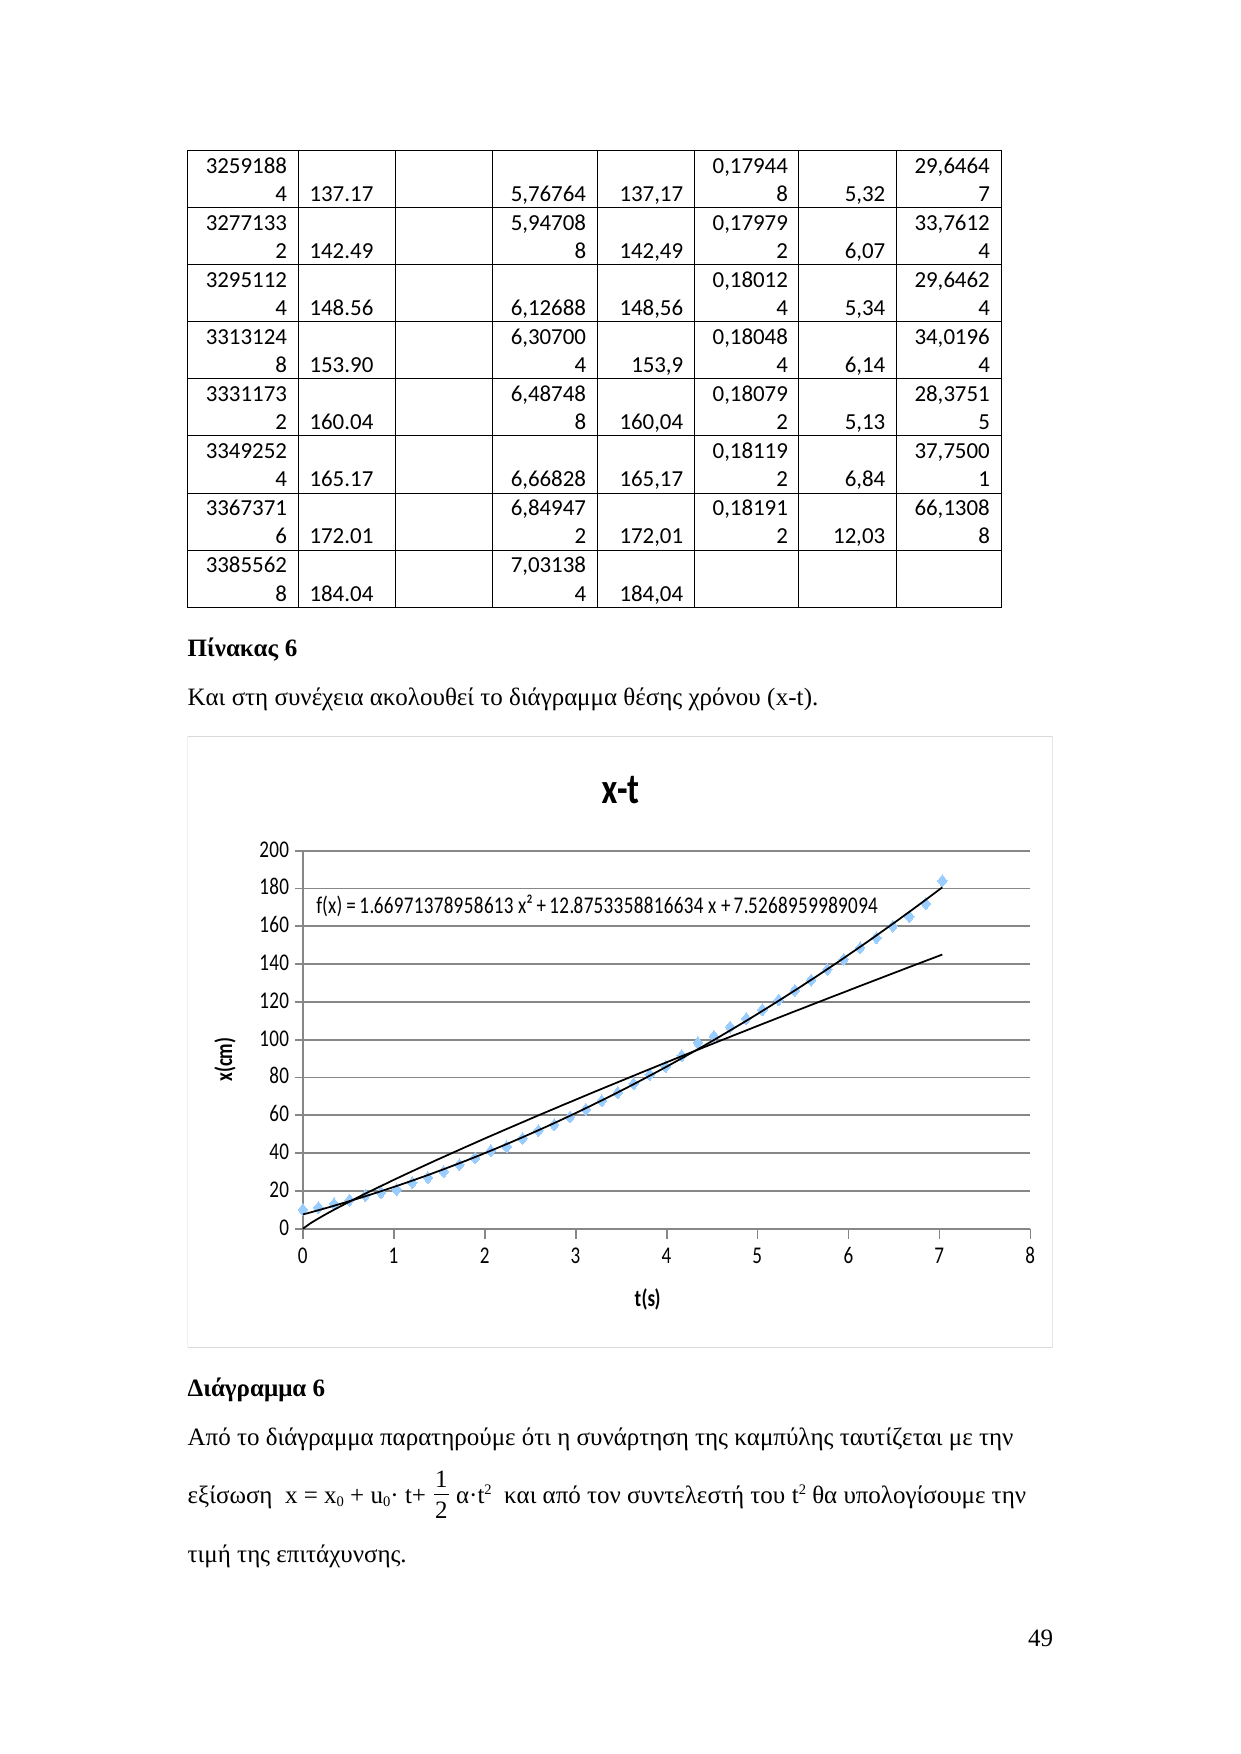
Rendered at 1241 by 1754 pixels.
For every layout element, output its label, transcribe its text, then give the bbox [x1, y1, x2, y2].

table_cell 160.04 [299, 379, 395, 435]
table_cell 5,947088 [493, 208, 597, 264]
table_cell 5,76764 [493, 151, 597, 207]
table_cell 6,487488 [493, 379, 597, 435]
table_cell 0,181192 [695, 436, 798, 492]
table_cell [695, 551, 798, 607]
table_cell 6,849472 [493, 494, 597, 549]
text Από το διάγραμμα παρατηρούμε ότι η συνάρτηση της καμπύλης ταυτίζεται με την εξίσωση x = x0 + u0· t+ α·t2 και από τον συντελεστή του t2 θα υπολογίσουμε την τιμή της επιτάχυνσης. [187, 1422, 1053, 1568]
table_cell 142,49 [598, 208, 694, 264]
table_cell 33311732 [188, 379, 298, 435]
table_cell 148.56 [299, 265, 395, 321]
table_cell 5,13 [799, 379, 896, 435]
table_cell 160,04 [598, 379, 694, 435]
table_cell 5,34 [799, 265, 896, 321]
table_cell 0,179792 [695, 208, 798, 264]
table_cell 0,180792 [695, 379, 798, 435]
table_cell 184.04 [299, 551, 395, 607]
table_cell 33131248 [188, 322, 298, 378]
table_cell 172,01 [598, 494, 694, 549]
table_cell 29,64624 [897, 265, 1001, 321]
table_cell [396, 151, 492, 207]
table_cell [396, 551, 492, 607]
table_cell 6,307004 [493, 322, 597, 378]
table_cell 184,04 [598, 551, 694, 607]
table_cell 0,181912 [695, 494, 798, 549]
table_cell 32591884 [188, 151, 298, 207]
table_cell 6,14 [799, 322, 896, 378]
table_cell 28,37515 [897, 379, 1001, 435]
table_cell 165,17 [598, 436, 694, 492]
table_cell 33492524 [188, 436, 298, 492]
table_cell 33855628 [188, 551, 298, 607]
table_cell 153,9 [598, 322, 694, 378]
table_cell 0,180124 [695, 265, 798, 321]
table_cell 33673716 [188, 494, 298, 549]
table_cell 165.17 [299, 436, 395, 492]
table_cell 142.49 [299, 208, 395, 264]
table_cell 7,031384 [493, 551, 597, 607]
table_cell 0,179448 [695, 151, 798, 207]
table_cell 137,17 [598, 151, 694, 207]
table_cell 29,64647 [897, 151, 1001, 207]
table_cell 6,84 [799, 436, 896, 492]
text Και στη συνέχεια ακολουθεί το διάγραμμα θέσης χρόνου (x-t). [187, 682, 1053, 711]
table_cell 172.01 [299, 494, 395, 549]
table_cell 6,66828 [493, 436, 597, 492]
table_cell 32951124 [188, 265, 298, 321]
table_cell 66,13088 [897, 494, 1001, 549]
table_cell 34,01964 [897, 322, 1001, 378]
table_cell [396, 322, 492, 378]
table_cell 32771332 [188, 208, 298, 264]
table_cell 6,12688 [493, 265, 597, 321]
table_cell [396, 436, 492, 492]
table_cell 33,76124 [897, 208, 1001, 264]
table_cell 5,32 [799, 151, 896, 207]
table_cell 137.17 [299, 151, 395, 207]
table_cell [799, 551, 896, 607]
table_cell 148,56 [598, 265, 694, 321]
table_cell 153.90 [299, 322, 395, 378]
table_cell [396, 265, 492, 321]
table_cell [396, 208, 492, 264]
table_cell 12,03 [799, 494, 896, 549]
table_cell 6,07 [799, 208, 896, 264]
table_cell 37,75001 [897, 436, 1001, 492]
table_cell [897, 551, 1001, 607]
table_cell 0,180484 [695, 322, 798, 378]
table_cell [396, 494, 492, 549]
table_cell [396, 379, 492, 435]
